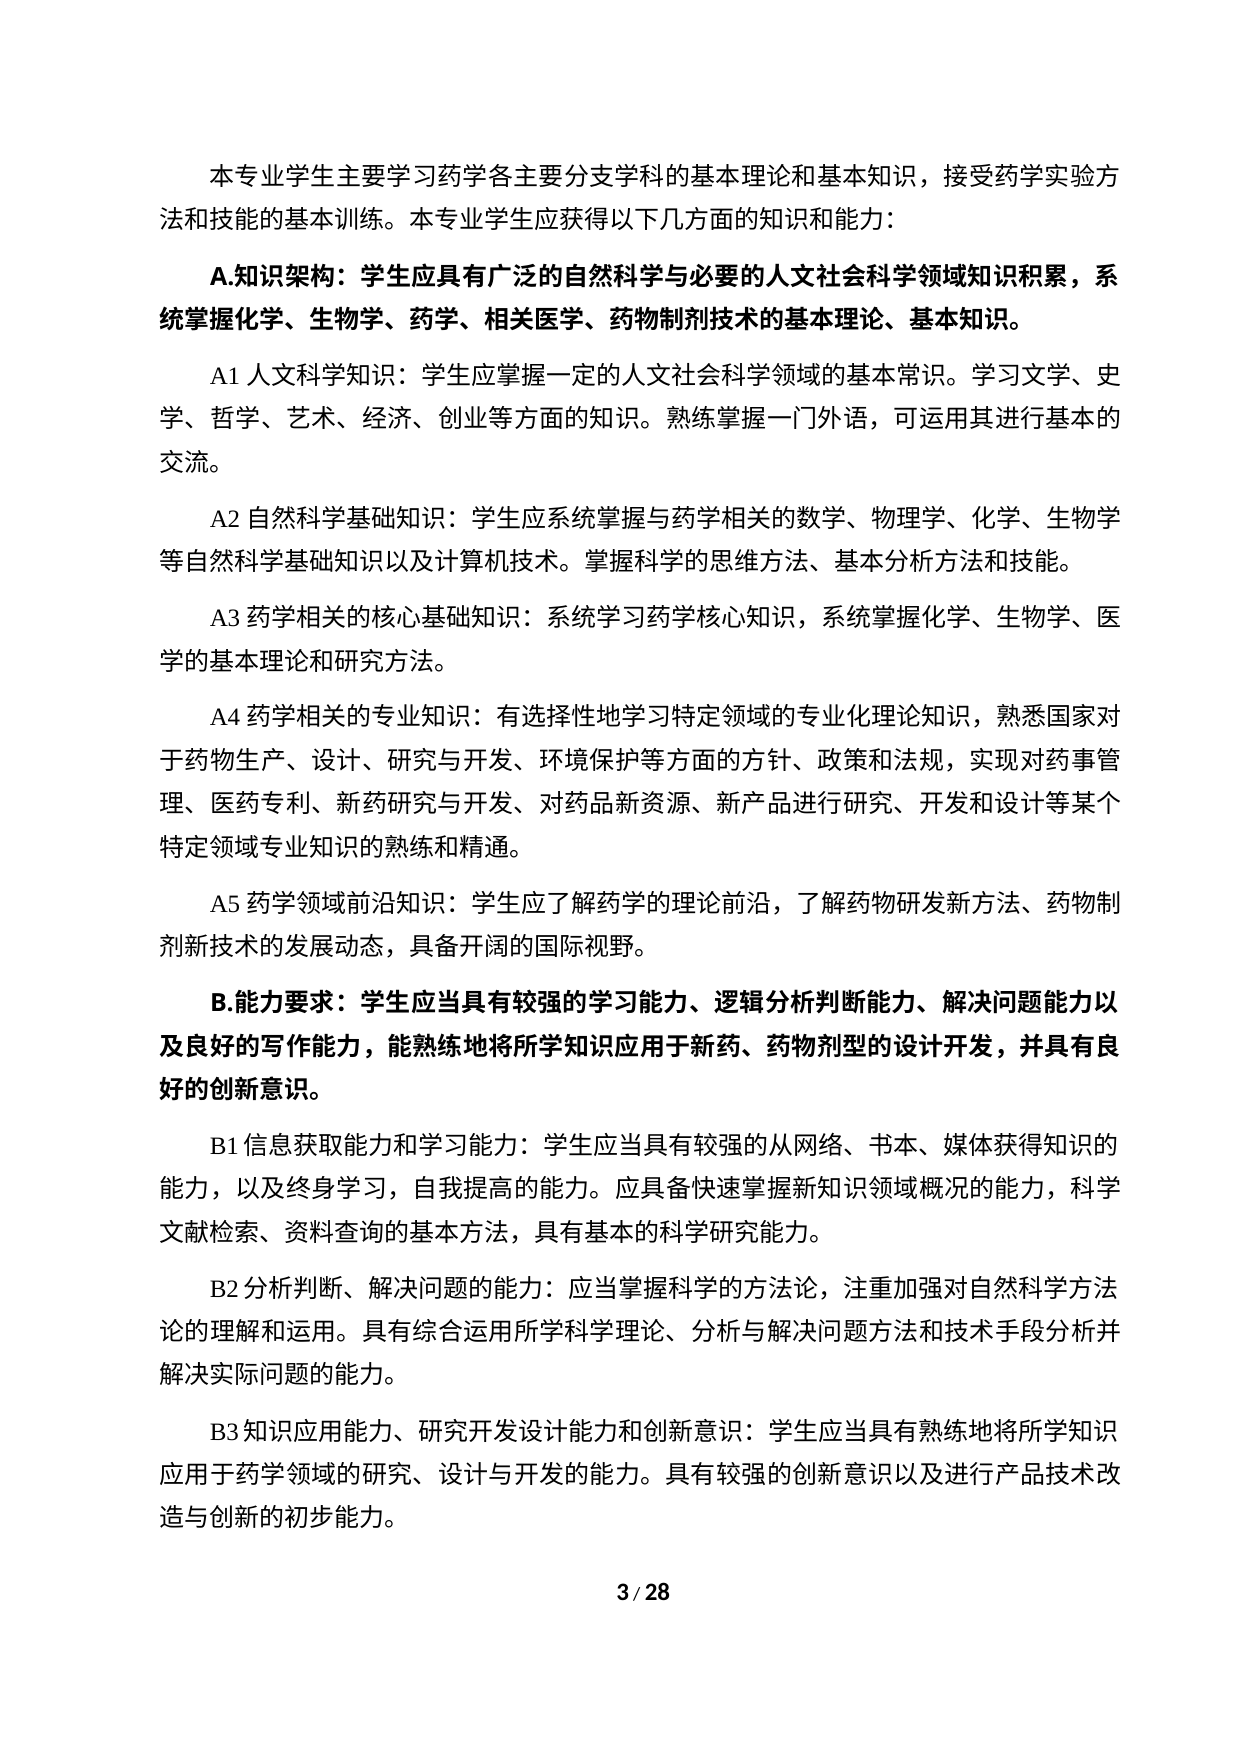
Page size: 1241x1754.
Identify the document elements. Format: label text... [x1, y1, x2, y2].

text A4 药学相关的专业知识：有选择性地学习特定领域的专业化理论知识，熟悉国家对于药物生产、设计、研究与开发、环境保护等方面的方针、政策和法规，实现对药事管理、医药专利、新药研究与开发、对药品新资源、新产品进行研究、开发和设计等某个特定领域专业知识的熟练和精通。 [159, 697, 1122, 863]
text A.知识架构：学生应具有广泛的自然科学与必要的人文社会科学领域知识积累，系统掌握化学、生物学、药学、相关医学、药物制剂技术的基本理论、基本知识。 [159, 256, 1122, 336]
text B2分析判断、解决问题的能力：应当掌握科学的方法论，注重加强对自然科学方法论的理解和运用。具有综合运用所学科学理论、分析与解决问题方法和技术手段分析并解决实际问题的能力。 [159, 1268, 1122, 1391]
text 本专业学生主要学习药学各主要分支学科的基本理论和基本知识，接受药学实验方法和技能的基本训练。本专业学生应获得以下几方面的知识和能力： [159, 157, 1122, 236]
text A1 人文科学知识：学生应掌握一定的人文社会科学领域的基本常识。学习文学、史学、哲学、艺术、经济、创业等方面的知识。熟练掌握一门外语，可运用其进行基本的交流。 [159, 355, 1122, 478]
text A5 药学领域前沿知识：学生应了解药学的理论前沿，了解药物研发新方法、药物制剂新技术的发展动态，具备开阔的国际视野。 [159, 883, 1122, 963]
text A2 自然科学基础知识：学生应系统掌握与药学相关的数学、物理学、化学、生物学等自然科学基础知识以及计算机技术。掌握科学的思维方法、基本分析方法和技能。 [159, 498, 1122, 578]
text A3 药学相关的核心基础知识：系统学习药学核心知识，系统掌握化学、生物学、医学的基本理论和研究方法。 [159, 597, 1122, 677]
text B.能力要求：学生应当具有较强的学习能力、逻辑分析判断能力、解决问题能力以及良好的写作能力，能熟练地将所学知识应用于新药、药物剂型的设计开发，并具有良好的创新意识。 [159, 982, 1122, 1106]
text B1信息获取能力和学习能力：学生应当具有较强的从网络、书本、媒体获得知识的能力，以及终身学习，自我提高的能力。应具备快速掌握新知识领域概况的能力，科学文献检索、资料查询的基本方法，具有基本的科学研究能力。 [159, 1125, 1122, 1248]
text B3知识应用能力、研究开发设计能力和创新意识：学生应当具有熟练地将所学知识应用于药学领域的研究、设计与开发的能力。具有较强的创新意识以及进行产品技术改造与创新的初步能力。 [159, 1411, 1122, 1534]
